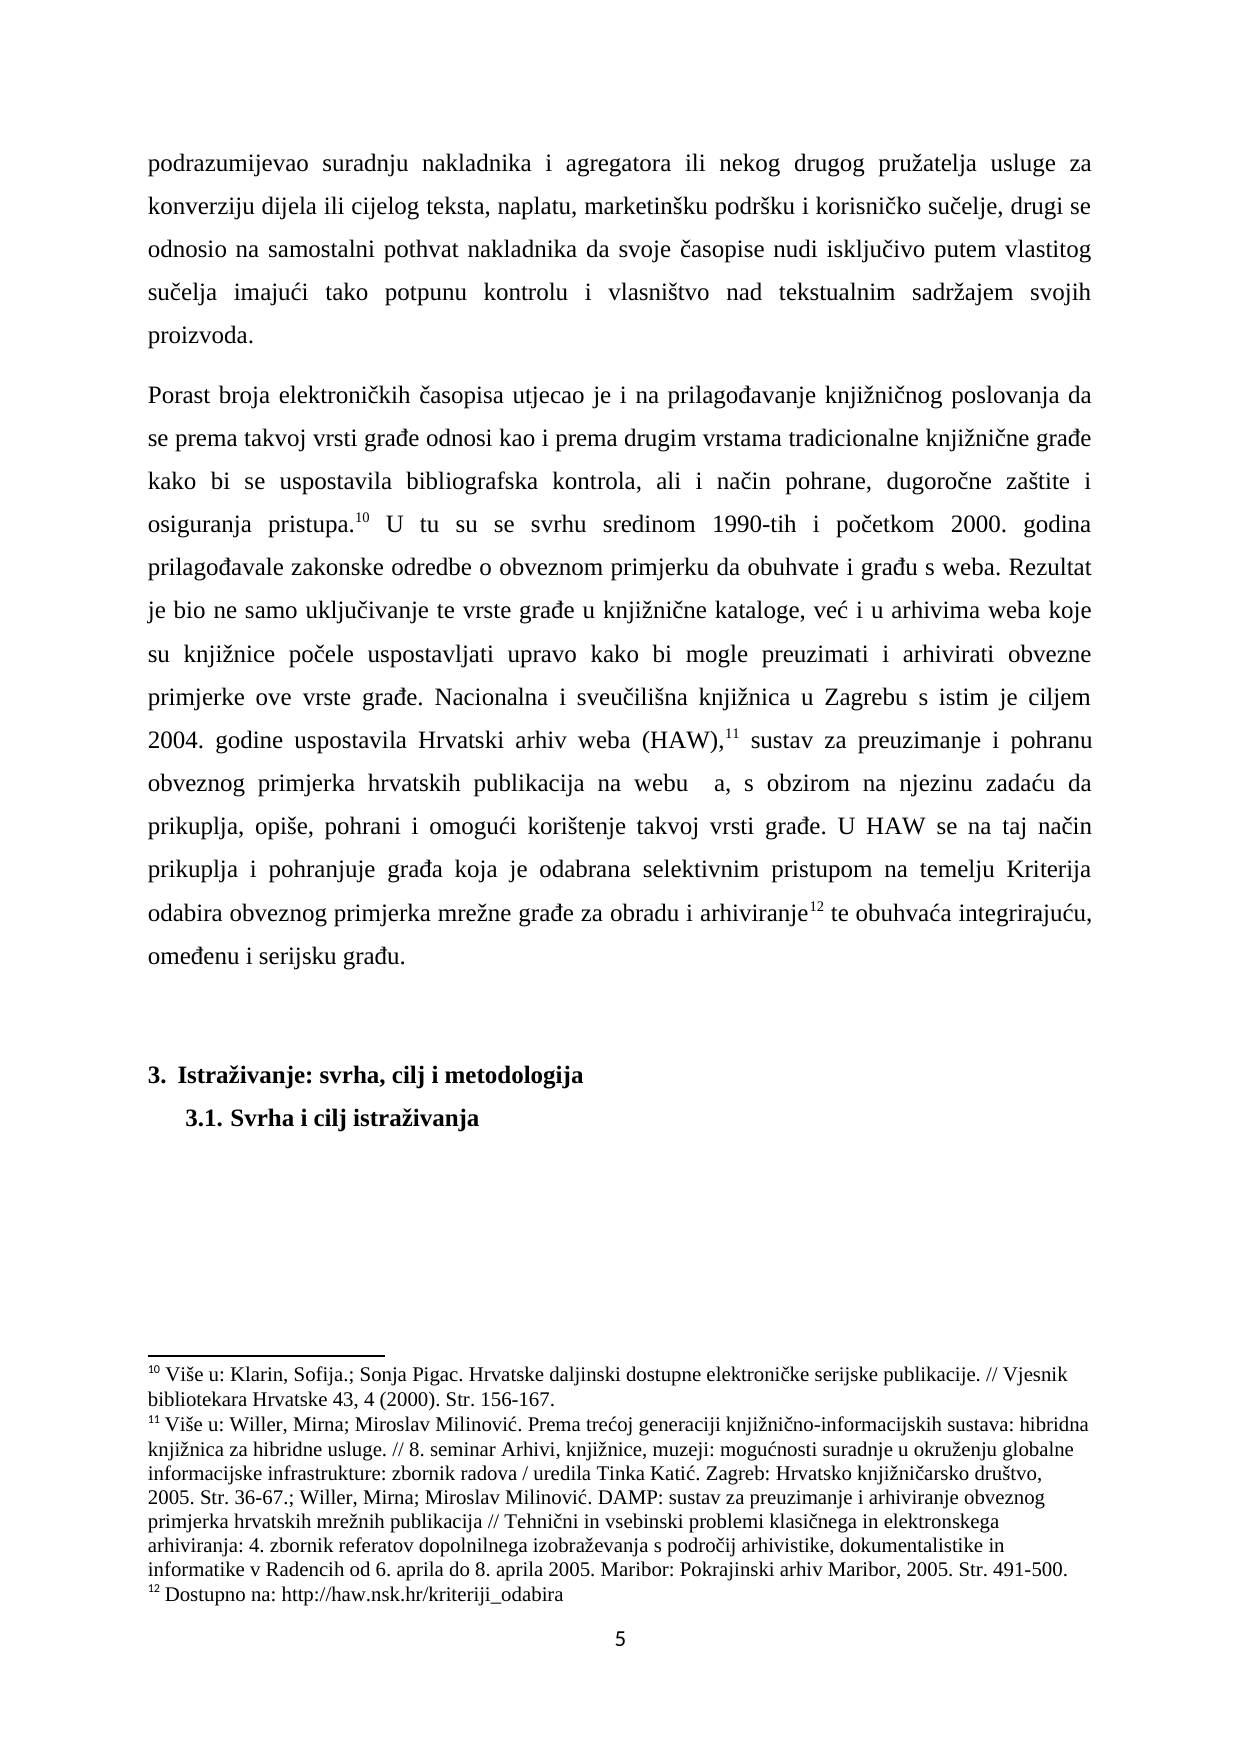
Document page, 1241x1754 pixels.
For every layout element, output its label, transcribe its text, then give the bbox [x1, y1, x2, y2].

list Svrha i cilj istraživanja [185, 1103, 1093, 1132]
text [148, 148, 1093, 349]
text Porast broja elektroničkih časopisa utjecao je i na prilagođavanje knjižničnog poslovanja da se prema takvoj vrsti građe odnosi kao i prema drugim vrstama tradicionalne knjižnične građe kako bi se uspostavila bibliografska kontrola, ali i način pohrane, dugoročne zaštite i osiguranja pristupa. U tu su se svrhu sredinom 1990-tih i početkom 2000. godina prilagođavale zakonske odredbe o obveznom primjerku da obuhvate i građu s weba. Rezultat je bio ne samo uključivanje te vrste građe u knjižnične kataloge, već i u arhivima weba koje su knjižnice počele uspostavljati upravo kako bi mogle preuzimati i arhivirati obvezne primjerke ove vrste građe. Nacionalna i sveučilišna knjižnica u Zagrebu s istim je ciljem 2004. godine uspostavila Hrvatski arhiv weba (HAW), sustav za preuzimanje i pohranu obveznog primjerka hrvatskih publikacija na webu a, s obzirom na njezinu zadaću da prikuplja, opiše, pohrani i omogući korištenje takvoj vrsti građe. U HAW se na taj način prikuplja i pohranjuje građa koja je odabrana selektivnim pristupom na temelju Kriterija odabira obveznog primjerka mrežne građe za obradu i arhiviranje te obuhvaća integrirajuću, omeđenu i serijsku građu. [148, 380, 1093, 969]
list Istraživanje: svrha, cilj i metodologija [148, 1060, 1093, 1089]
